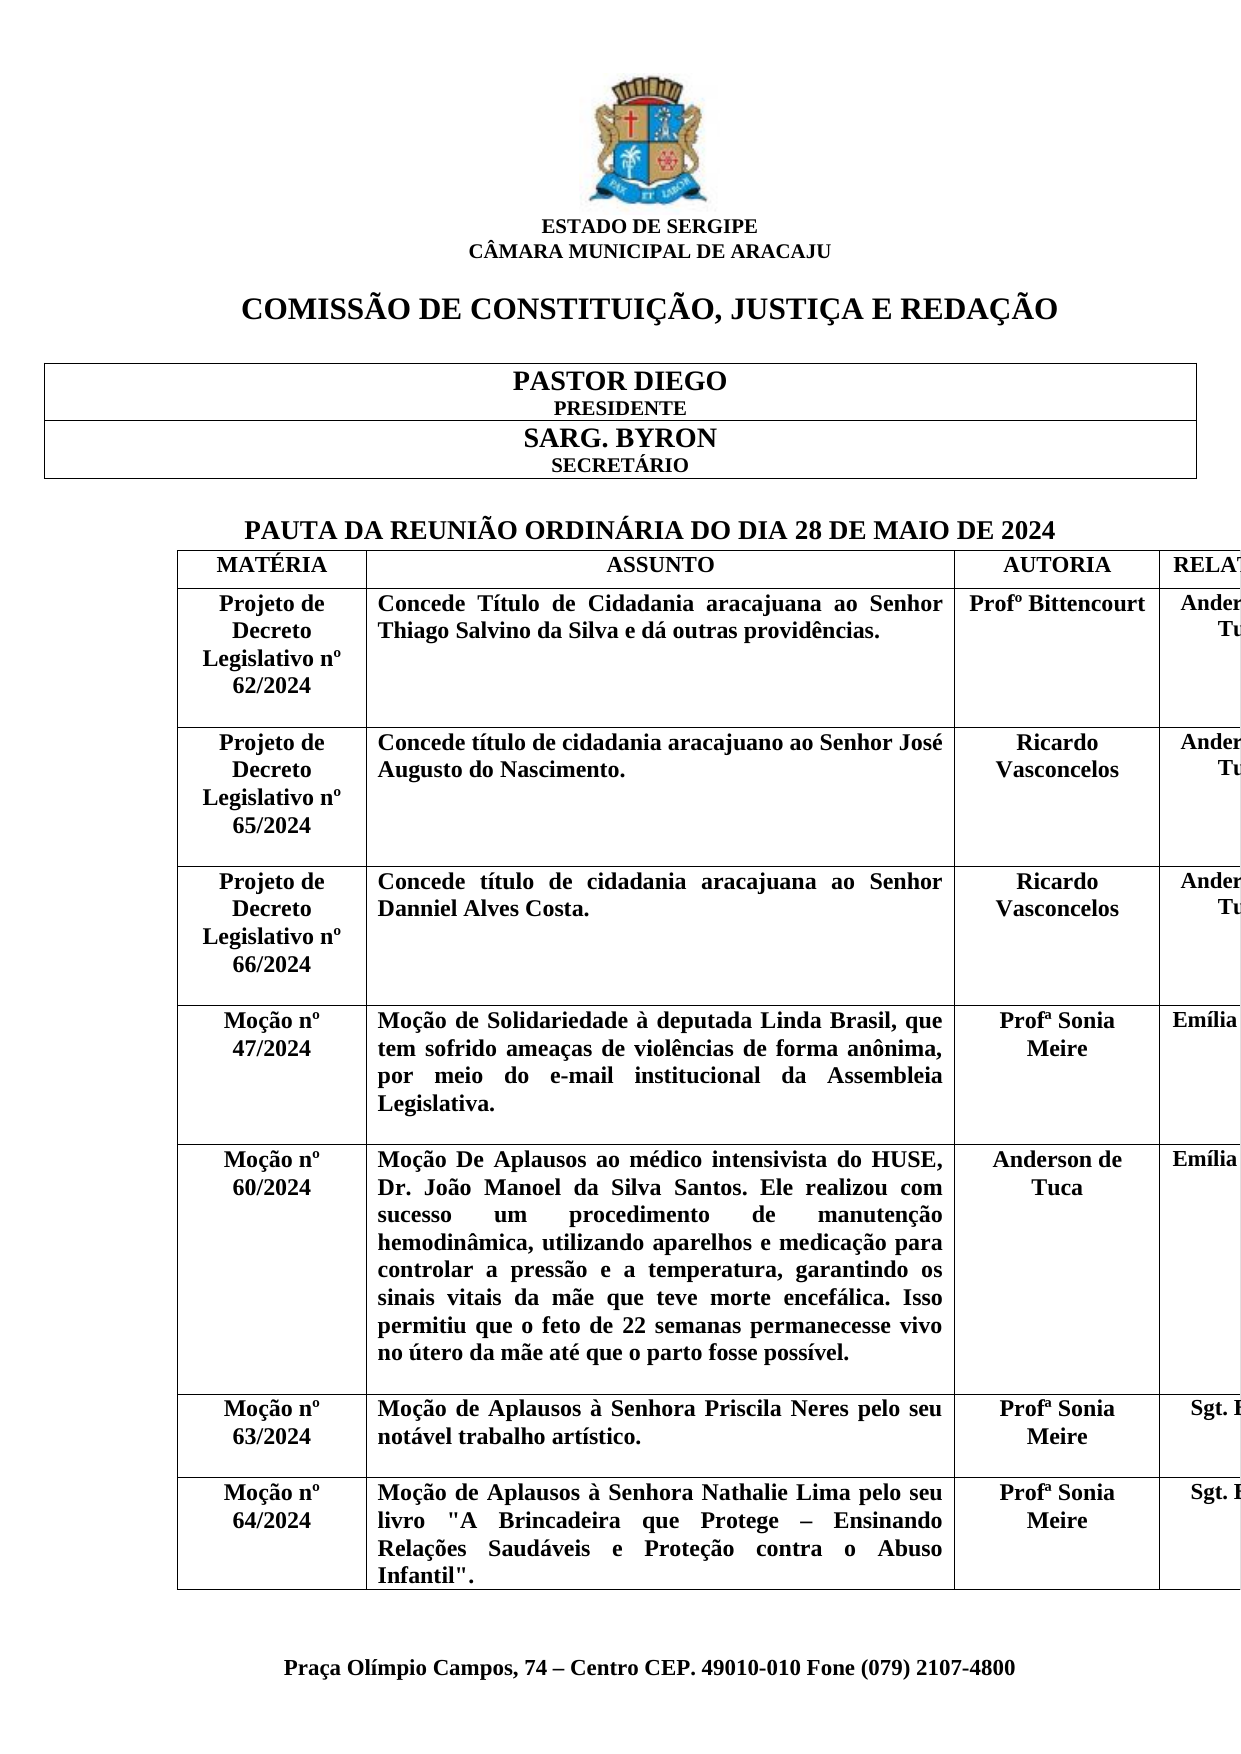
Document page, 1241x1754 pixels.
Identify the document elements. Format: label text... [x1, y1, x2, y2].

table_cell Ricardo Vasconcelos [955, 728, 1159, 866]
table_cell Sgt. Byron [1160, 1395, 1240, 1477]
table_cell Concede título de cidadania aracajuana ao Senhor Danniel Alves Costa. [367, 867, 954, 1005]
table_cell Concede título de cidadania aracajuano ao Senhor José Augusto do Nascimento. [367, 728, 954, 866]
table_cell Profª Sonia Meire [955, 1478, 1159, 1589]
table_cell SARG. BYRON SECRETÁRIO [45, 421, 1196, 477]
table_cell Moção de Solidariedade à deputada Linda Brasil, que tem sofrido ameaças de violências de forma anônima, por meio do e-mail institucional da Assembleia Legislativa. [367, 1006, 954, 1144]
table_cell Moção De Aplausos ao médico intensivista do HUSE, Dr. João Manoel da Silva Santos. Ele realizou com sucesso um procedimento de manutenção hemodinâmica, utilizando aparelhos e medicação para controlar a pressão e a temperatura, garantindo os sinais vitais da mãe que teve morte encefálica. Isso permitiu que o feto de 22 semanas permanecesse vivo no útero da mãe até que o parto fosse possível. [367, 1145, 954, 1393]
table_cell Moção nº 64/2024 [178, 1478, 366, 1589]
table_cell Projeto de Decreto Legislativo nº 62/2024 [178, 589, 366, 727]
table_cell Anderson de Tuca [1160, 867, 1240, 1005]
table_cell Moção nº 47/2024 [178, 1006, 366, 1144]
table_cell Anderson de Tuca [1160, 728, 1240, 866]
table_cell Anderson de Tuca [955, 1145, 1159, 1393]
table_cell Moção de Aplausos à Senhora Nathalie Lima pelo seu livro "A Brincadeira que Protege – Ensinando Relações Saudáveis e Proteção contra o Abuso Infantil". [367, 1478, 954, 1589]
text COMISSÃO DE CONSTITUIÇÃO, JUSTIÇA E REDAÇÃO [177, 291, 1122, 327]
table_cell Profº Bittencourt [955, 589, 1159, 727]
table_cell Moção nº 60/2024 [178, 1145, 366, 1393]
table_cell Concede Título de Cidadania aracajuana ao Senhor Thiago Salvino da Silva e dá outras providências. [367, 589, 954, 727]
table_cell Moção de Aplausos à Senhora Priscila Neres pelo seu notável trabalho artístico. [367, 1395, 954, 1477]
table_cell Projeto de Decreto Legislativo nº 65/2024 [178, 728, 366, 866]
table_cell Anderson de Tuca [1160, 589, 1240, 727]
table_header ASSUNTO [367, 551, 954, 588]
picture [579, 73, 721, 215]
table_cell Moção nº 63/2024 [178, 1395, 366, 1477]
table_cell Profª Sonia Meire [955, 1395, 1159, 1477]
table_cell Projeto de Decreto Legislativo nº 66/2024 [178, 867, 366, 1005]
table_cell Ricardo Vasconcelos [955, 867, 1159, 1005]
table_cell Emília Corrêa [1160, 1145, 1240, 1393]
text PAUTA DA REUNIÃO ORDINÁRIA DO DIA 28 DE MAIO DE 2024 [177, 514, 1122, 545]
table_header PASTOR DIEGO PRESIDENTE [45, 364, 1196, 420]
table_header MATÉRIA [178, 551, 366, 588]
table_cell Profª Sonia Meire [955, 1006, 1159, 1144]
table_header RELATORIA [1160, 551, 1240, 588]
table_cell Emília Corrêa [1160, 1006, 1240, 1144]
table_cell Sgt. Byron [1160, 1478, 1240, 1589]
table_header AUTORIA [955, 551, 1159, 588]
